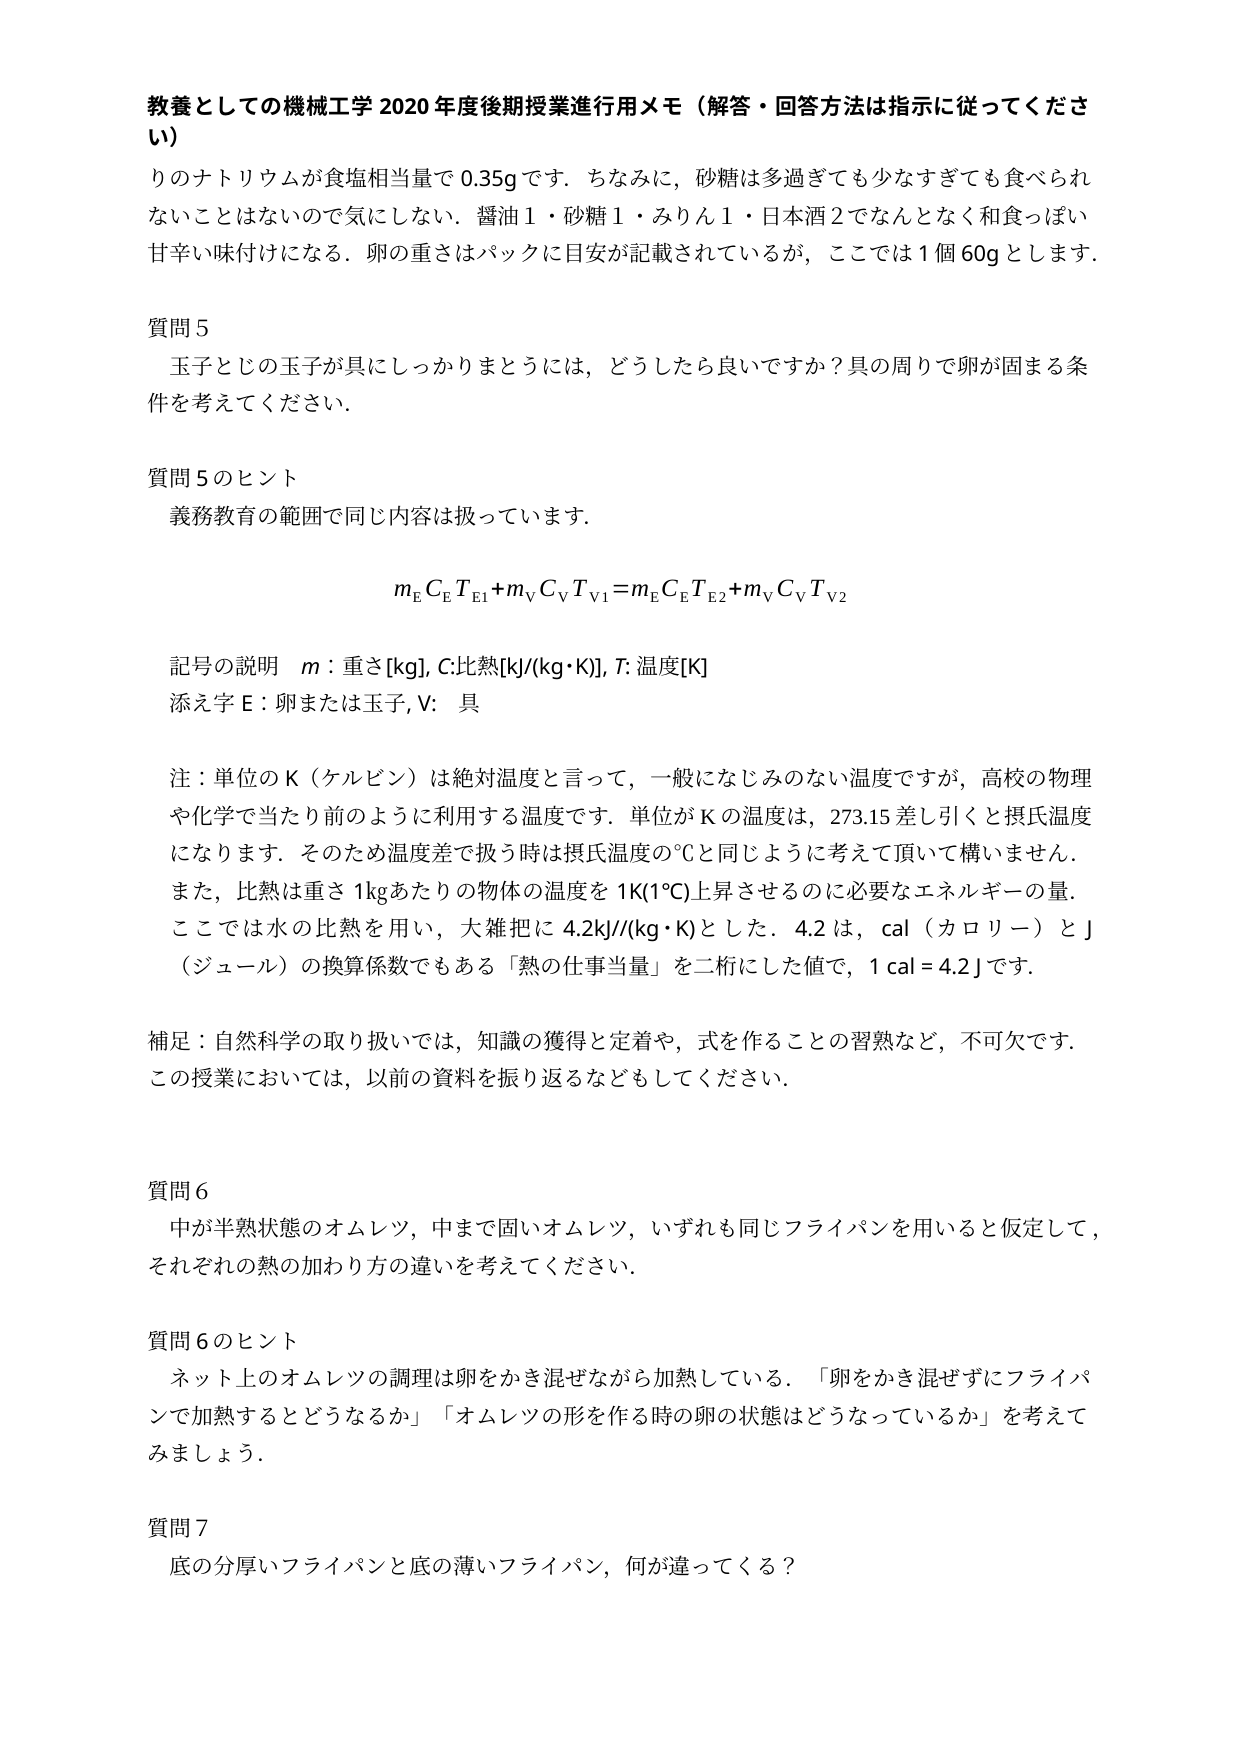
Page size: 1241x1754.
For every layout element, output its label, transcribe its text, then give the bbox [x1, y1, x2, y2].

text 質問５ [148, 309, 1092, 346]
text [148, 159, 1092, 271]
text 注：単位のK（ケルビン）は絶対温度と言って，一般になじみのない温度ですが，高校の物理や化学で当たり前のように利用する温度です．単位がKの温度は，273.15差し引くと摂氏温度になります．そのため温度差で扱う時は摂氏温度の℃と同じように考えて頂いて構いません．また，比熱は重さ1㎏あたりの物体の温度を1K(1℃)上昇させるのに必要なエネルギーの量．ここでは水の比熱を用い，大雑把に4.2kJ//(kg･K)とした．4.2は，cal（カロリー）とJ（ジュール）の換算係数でもある「熱の仕事当量」を二桁にした値で，1 cal = 4.2 Jです． [169, 759, 1092, 984]
text 質問5のヒント [148, 459, 1092, 496]
text 中が半熟状態のオムレツ，中まで固いオムレツ，いずれも同じフライパンを用いると仮定して，それぞれの熱の加わり方の違いを考えてください． [148, 1209, 1092, 1284]
text 質問6のヒント [148, 1321, 1092, 1359]
text 記号の説明 m：重さ[kg], C:比熱[kJ/(kg･K)], T: 温度[K] [148, 646, 1092, 684]
text 補足：自然科学の取り扱いでは，知識の獲得と定着や，式を作ることの習熟など，不可欠です．この授業においては，以前の資料を振り返るなどもしてください． [148, 1021, 1092, 1096]
text 質問７ [148, 1509, 1092, 1546]
text ネット上のオムレツの調理は卵をかき混ぜながら加熱している．「卵をかき混ぜずにフライパンで加熱するとどうなるか」「オムレツの形を作る時の卵の状態はどうなっているか」を考えてみましょう． [148, 1359, 1092, 1471]
text 玉子とじの玉子が具にしっかりまとうには，どうしたら良いですか？具の周りで卵が固まる条件を考えてください． [148, 346, 1092, 421]
text 底の分厚いフライパンと底の薄いフライパン，何が違ってくる？ [148, 1546, 1092, 1584]
text 義務教育の範囲で同じ内容は扱っています． [148, 496, 1092, 534]
text 質問６ [148, 1171, 1092, 1209]
text 添え字 E：卵または玉子, V: 具 [148, 684, 1092, 721]
